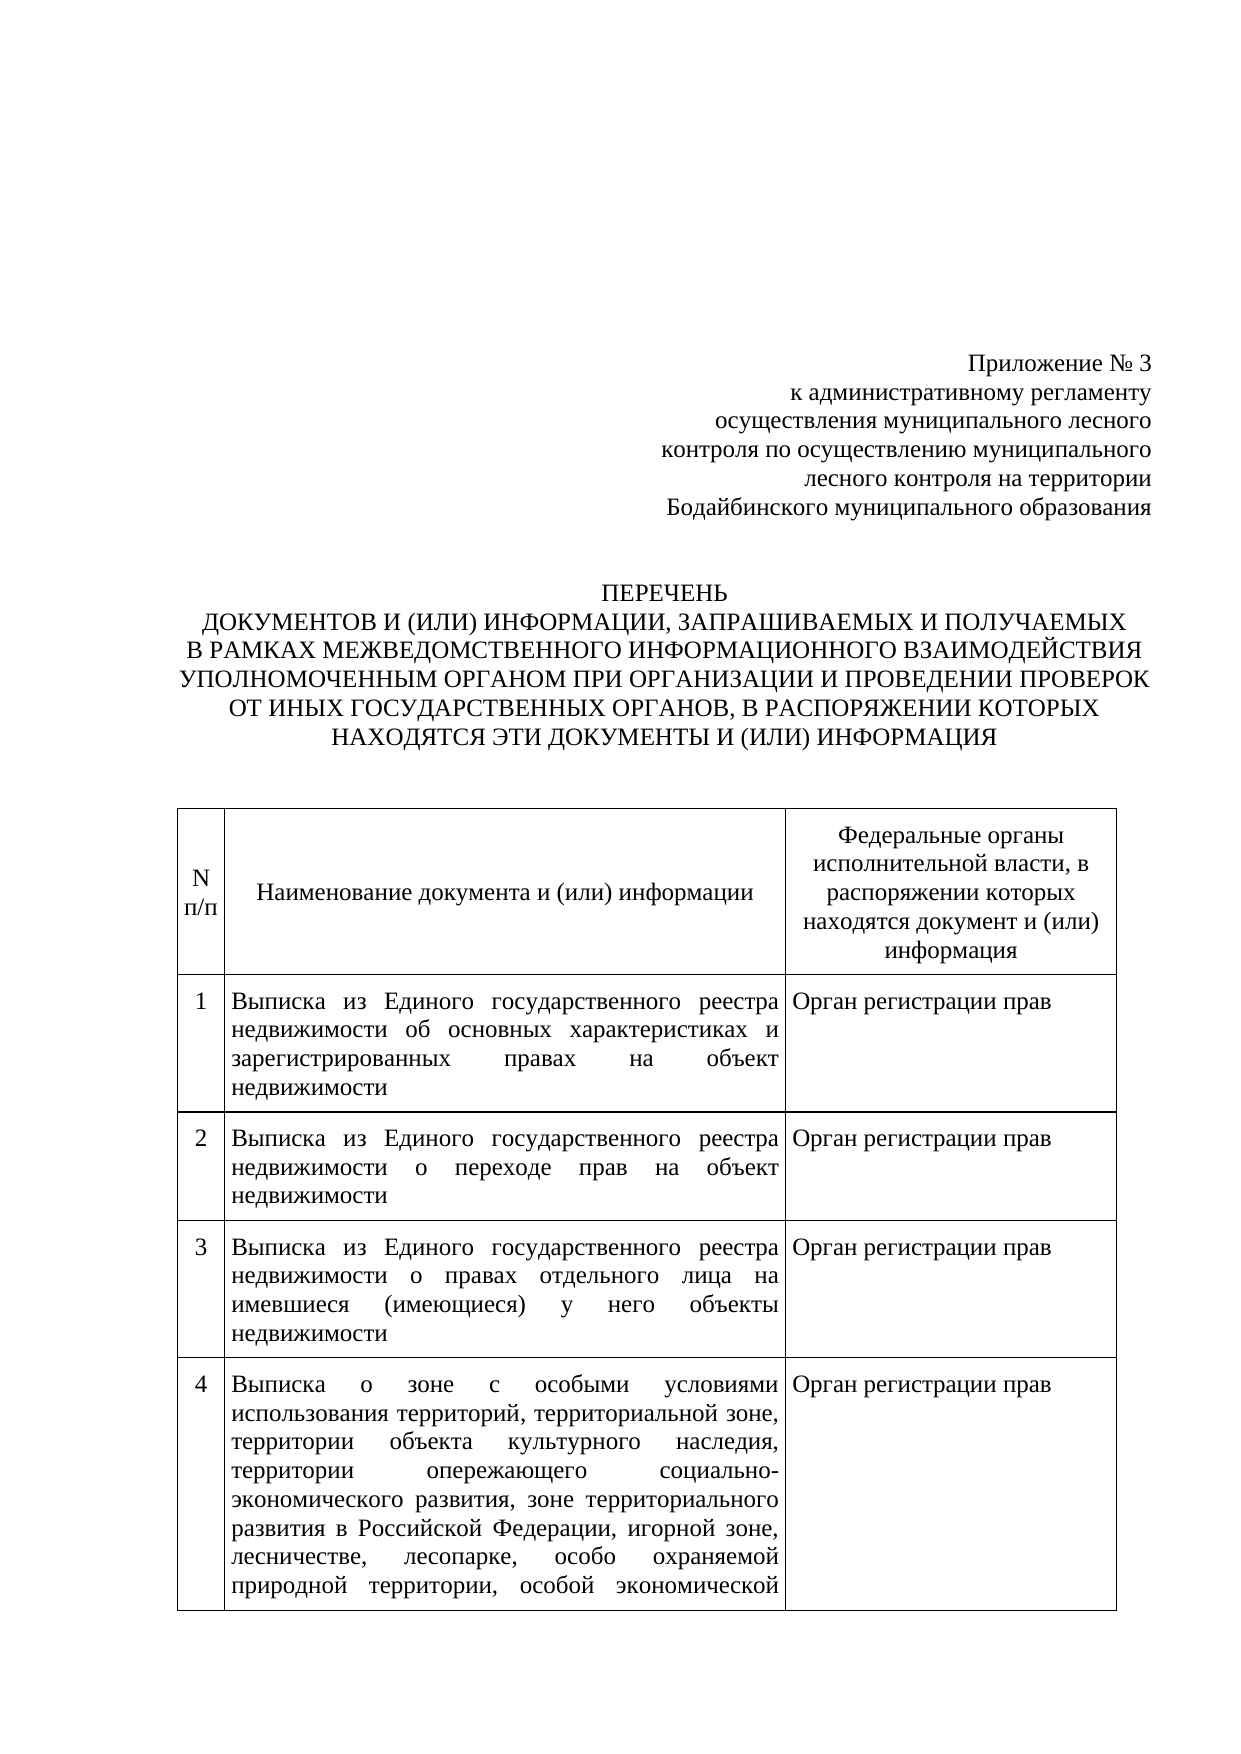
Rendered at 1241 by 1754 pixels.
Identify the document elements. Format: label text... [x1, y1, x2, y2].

table_cell 2 [178, 1113, 224, 1220]
text НАХОДЯТСЯ ЭТИ ДОКУМЕНТЫ И (ИЛИ) ИНФОРМАЦИЯ [177, 722, 1152, 751]
text УПОЛНОМОЧЕННЫМ ОРГАНОМ ПРИ ОРГАНИЗАЦИИ И ПРОВЕДЕНИИ ПРОВЕРОК [177, 664, 1152, 693]
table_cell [225, 1358, 785, 1609]
text Бодайбинского муниципального образования [177, 492, 1152, 521]
text Приложение № 3 [177, 348, 1152, 377]
table_cell Орган регистрации прав [786, 975, 1116, 1111]
table_cell Выписка из Единого государственного реестра недвижимости о переходе прав на объект недвижимости [225, 1113, 785, 1220]
table_cell Выписка из Единого государственного реестра недвижимости о правах отдельного лица на имевшиеся (имеющиеся) у него объекты недвижимости [225, 1221, 785, 1357]
table_cell Орган регистрации прав [786, 1113, 1116, 1220]
table_header Наименование документа и (или) информации [225, 809, 785, 974]
table_header Федеральные органы исполнительной власти, в распоряжении которых находятся документ и (или) информация [786, 809, 1116, 974]
table_cell 1 [178, 975, 224, 1111]
text ДОКУМЕНТОВ И (ИЛИ) ИНФОРМАЦИИ, ЗАПРАШИВАЕМЫХ И ПОЛУЧАЕМЫХ [177, 607, 1152, 636]
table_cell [786, 1358, 1116, 1609]
table_cell 3 [178, 1221, 224, 1357]
text В РАМКАХ МЕЖВЕДОМСТВЕННОГО ИНФОРМАЦИОННОГО ВЗАИМОДЕЙСТВИЯ [177, 636, 1152, 664]
text осуществления муниципального лесного [177, 406, 1152, 434]
text к административному регламенту [177, 377, 1152, 406]
text лесного контроля на территории [177, 463, 1152, 492]
table_cell Орган регистрации прав [786, 1221, 1116, 1357]
table_cell 4 [178, 1358, 224, 1609]
text ОТ ИНЫХ ГОСУДАРСТВЕННЫХ ОРГАНОВ, В РАСПОРЯЖЕНИИ КОТОРЫХ [177, 693, 1152, 722]
text контроля по осуществлению муниципального [177, 434, 1152, 463]
table_cell Выписка из Единого государственного реестра недвижимости об основных характеристиках и зарегистрированных правах на объект недвижимости [225, 975, 785, 1111]
text ПЕРЕЧЕНЬ [177, 578, 1152, 607]
table_header N п/п [178, 809, 224, 974]
